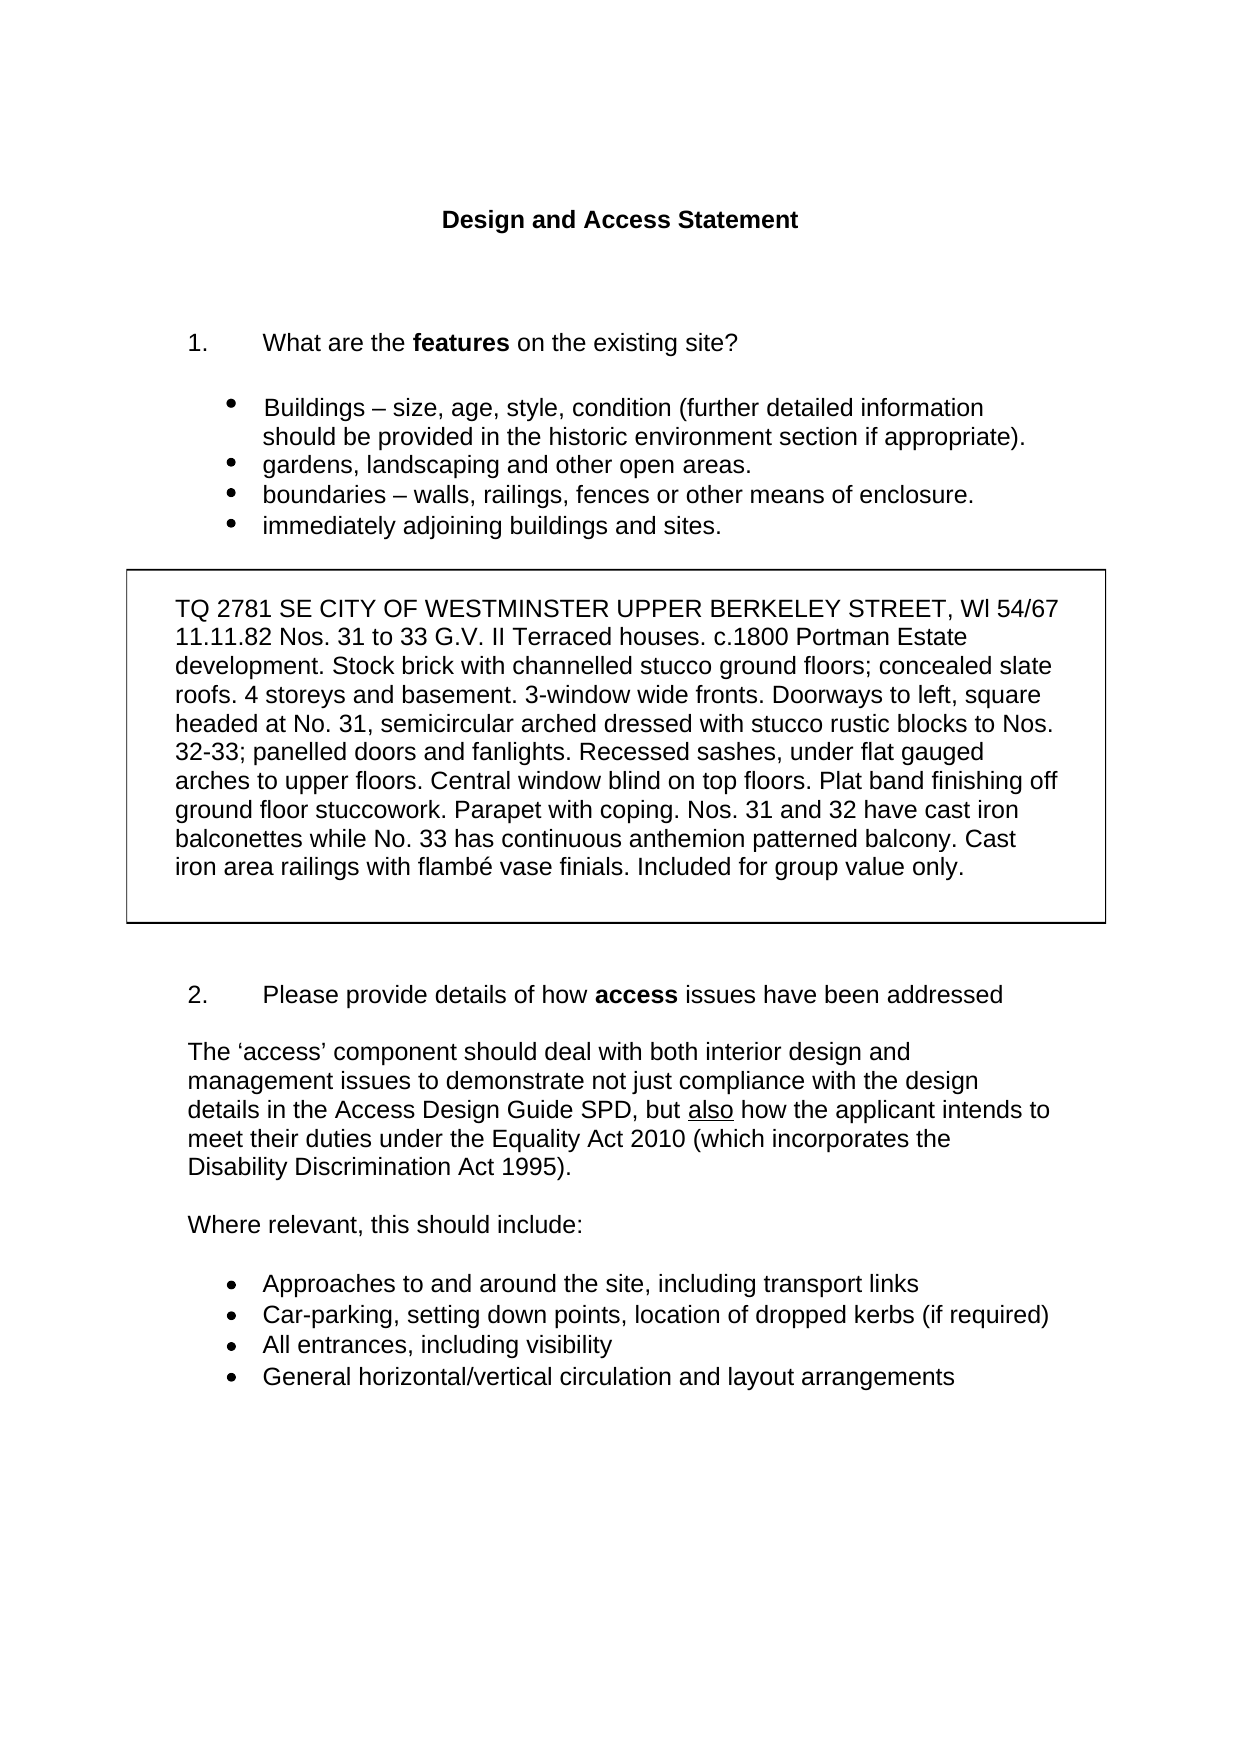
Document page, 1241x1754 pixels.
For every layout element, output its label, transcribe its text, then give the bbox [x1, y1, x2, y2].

list What are the features on the existing site? [187, 328, 1065, 356]
text boundaries – walls, railings, fences or other means of enclosure. immediately adjoining buildings and sites. [262, 481, 977, 539]
text Where relevant, this should include: [187, 1210, 1065, 1239]
text Design and Access Statement [304, 205, 936, 234]
text Car-parking, setting down points, location of dropped kerbs (if required) All entrances, including visibility [262, 1299, 1052, 1358]
text Buildings – size, age, style, condition (further detailed information should be provided in the historic environment section if appropriate). gardens, landscaping and other open areas. [225, 385, 1051, 479]
picture [225, 479, 249, 536]
picture [225, 385, 248, 416]
text The ‘access’ component should deal with both interior design and management issues to demonstrate not just compliance with the design details in the Access Design Guide SPD, but also how the applicant intends to meet their duties under the Equality Act 2010 (which incorporates the Disability Discrimination Act 1995). [187, 1037, 1051, 1181]
text TQ 2781 SE CITY OF WESTMINSTER UPPER BERKELEY STREET, Wl 54/67 11.11.82 Nos. 31 to 33 G.V. II Terraced houses. c.1800 Portman Estate development. Stock brick with channelled stucco ground floors; concealed slate roofs. 4 storeys and basement. 3-window wide fronts. Doorways to left, square headed at No. 31, semicircular arched dressed with stucco rustic blocks to Nos. 32-33; panelled doors and fanlights. Recessed sashes, under flat gauged arches to upper floors. Central window blind on top floors. Plat band finishing off ground floor stuccowork. Parapet with coping. Nos. 31 and 32 have cast iron balconettes while No. 33 has continuous anthemion patterned balcony. Cast iron area railings with flambé vase finials. Included for group value only. [175, 593, 1065, 881]
picture [225, 1267, 249, 1390]
text General horizontal/vertical circulation and layout arrangements [262, 1361, 1052, 1390]
text Approaches to and around the site, including transport links [262, 1269, 1065, 1298]
list Please provide details of how access issues have been addressed [187, 980, 1065, 1009]
